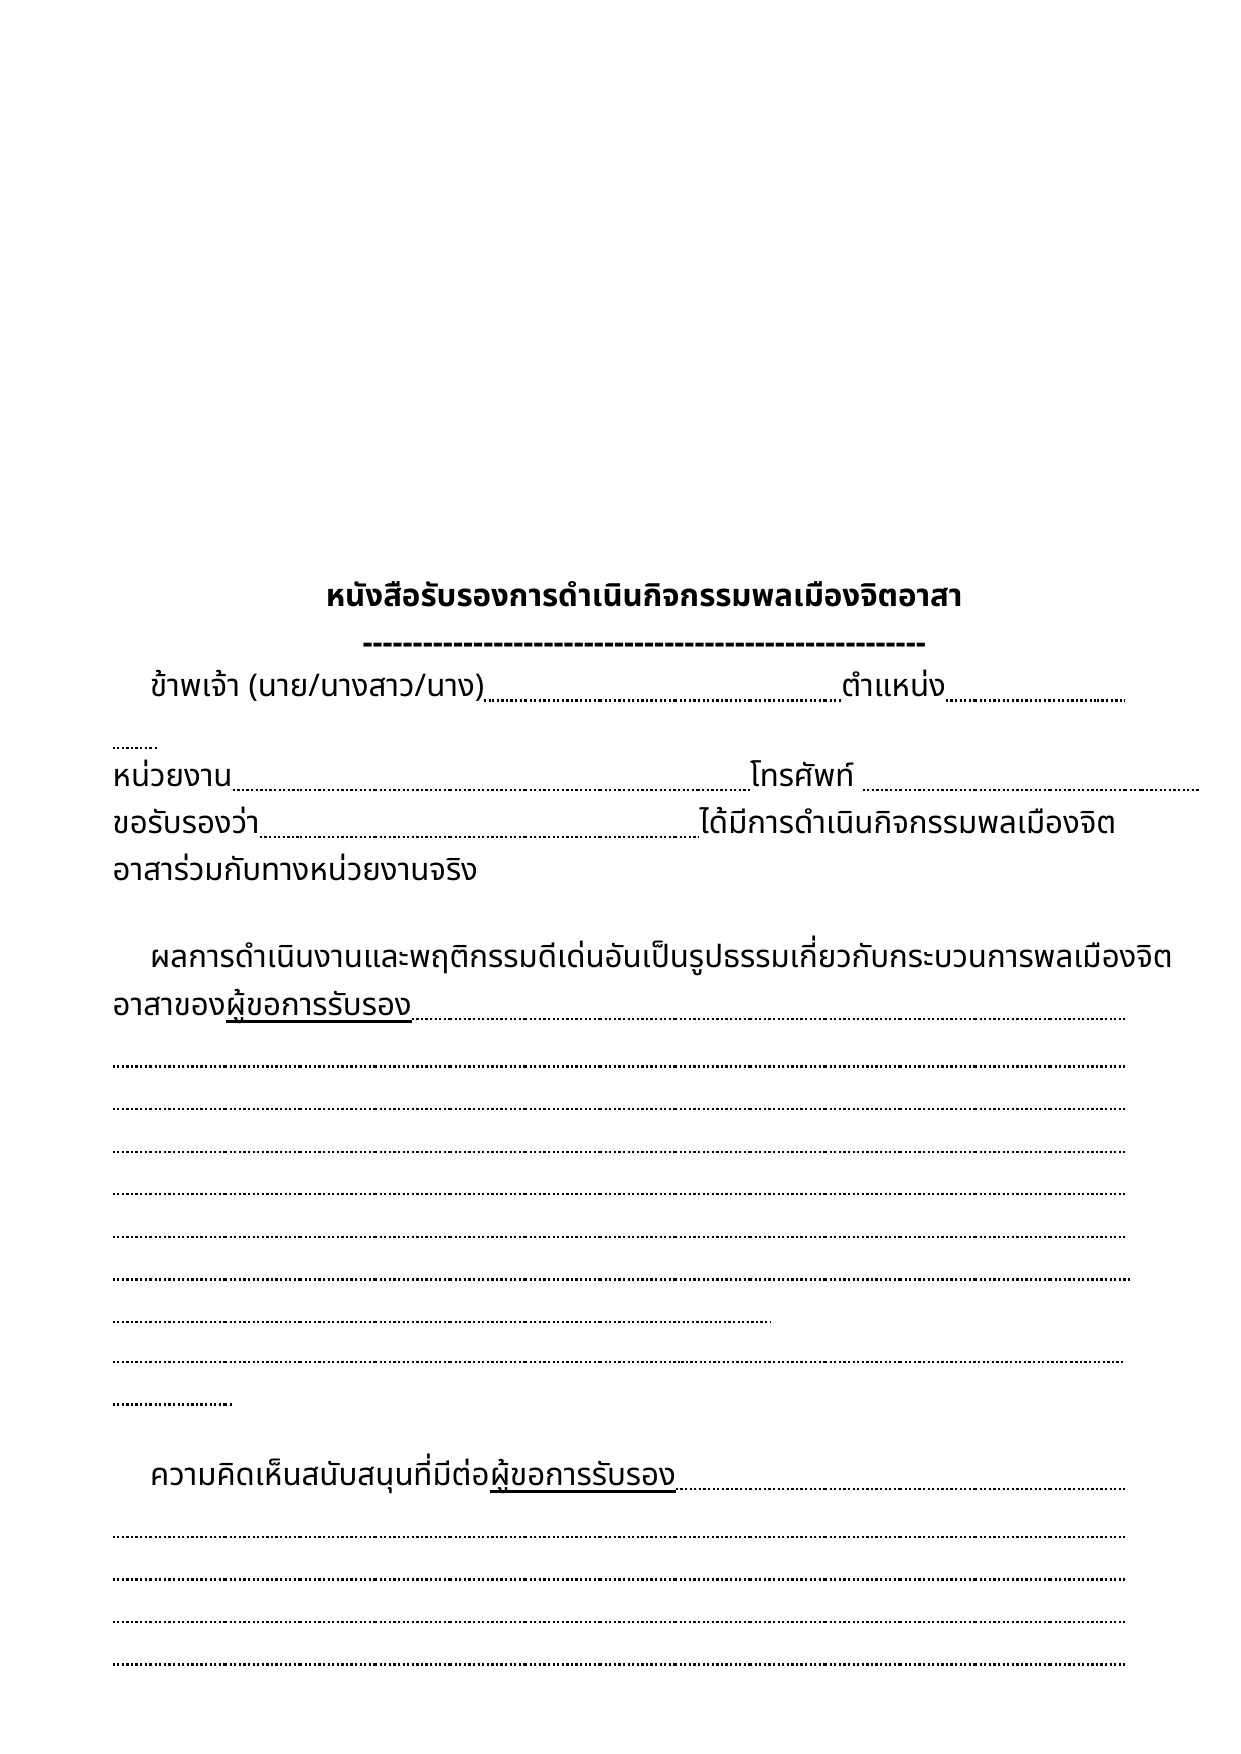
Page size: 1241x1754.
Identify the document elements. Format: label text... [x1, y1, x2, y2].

text ผลการดำเนินงานและพฤติกรรมดีเด่นอันเป็นรูปธรรมเกี่ยวกับกระบวนการพลเมืองจิตอาสาของผู้ขอการรับรอง [112, 934, 1176, 1327]
text -------------------------------------------------------- [112, 621, 1176, 663]
text หนังสือรับรองการดำเนินกิจกรรมพลเมืองจิตอาสา [112, 573, 1176, 621]
text ขอรับรองว่า ได้มีการดำเนินกิจกรรมพลเมืองจิตอาสาร่วมกับทางหน่วยงานจริง [112, 800, 1157, 895]
text หน่วยงาน โทรศัพท์ [112, 753, 1176, 800]
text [112, 1452, 1176, 1670]
text ข้าพเจ้า (นาย/นางสาว/นาง) ตำแหน่ง [112, 663, 1176, 753]
